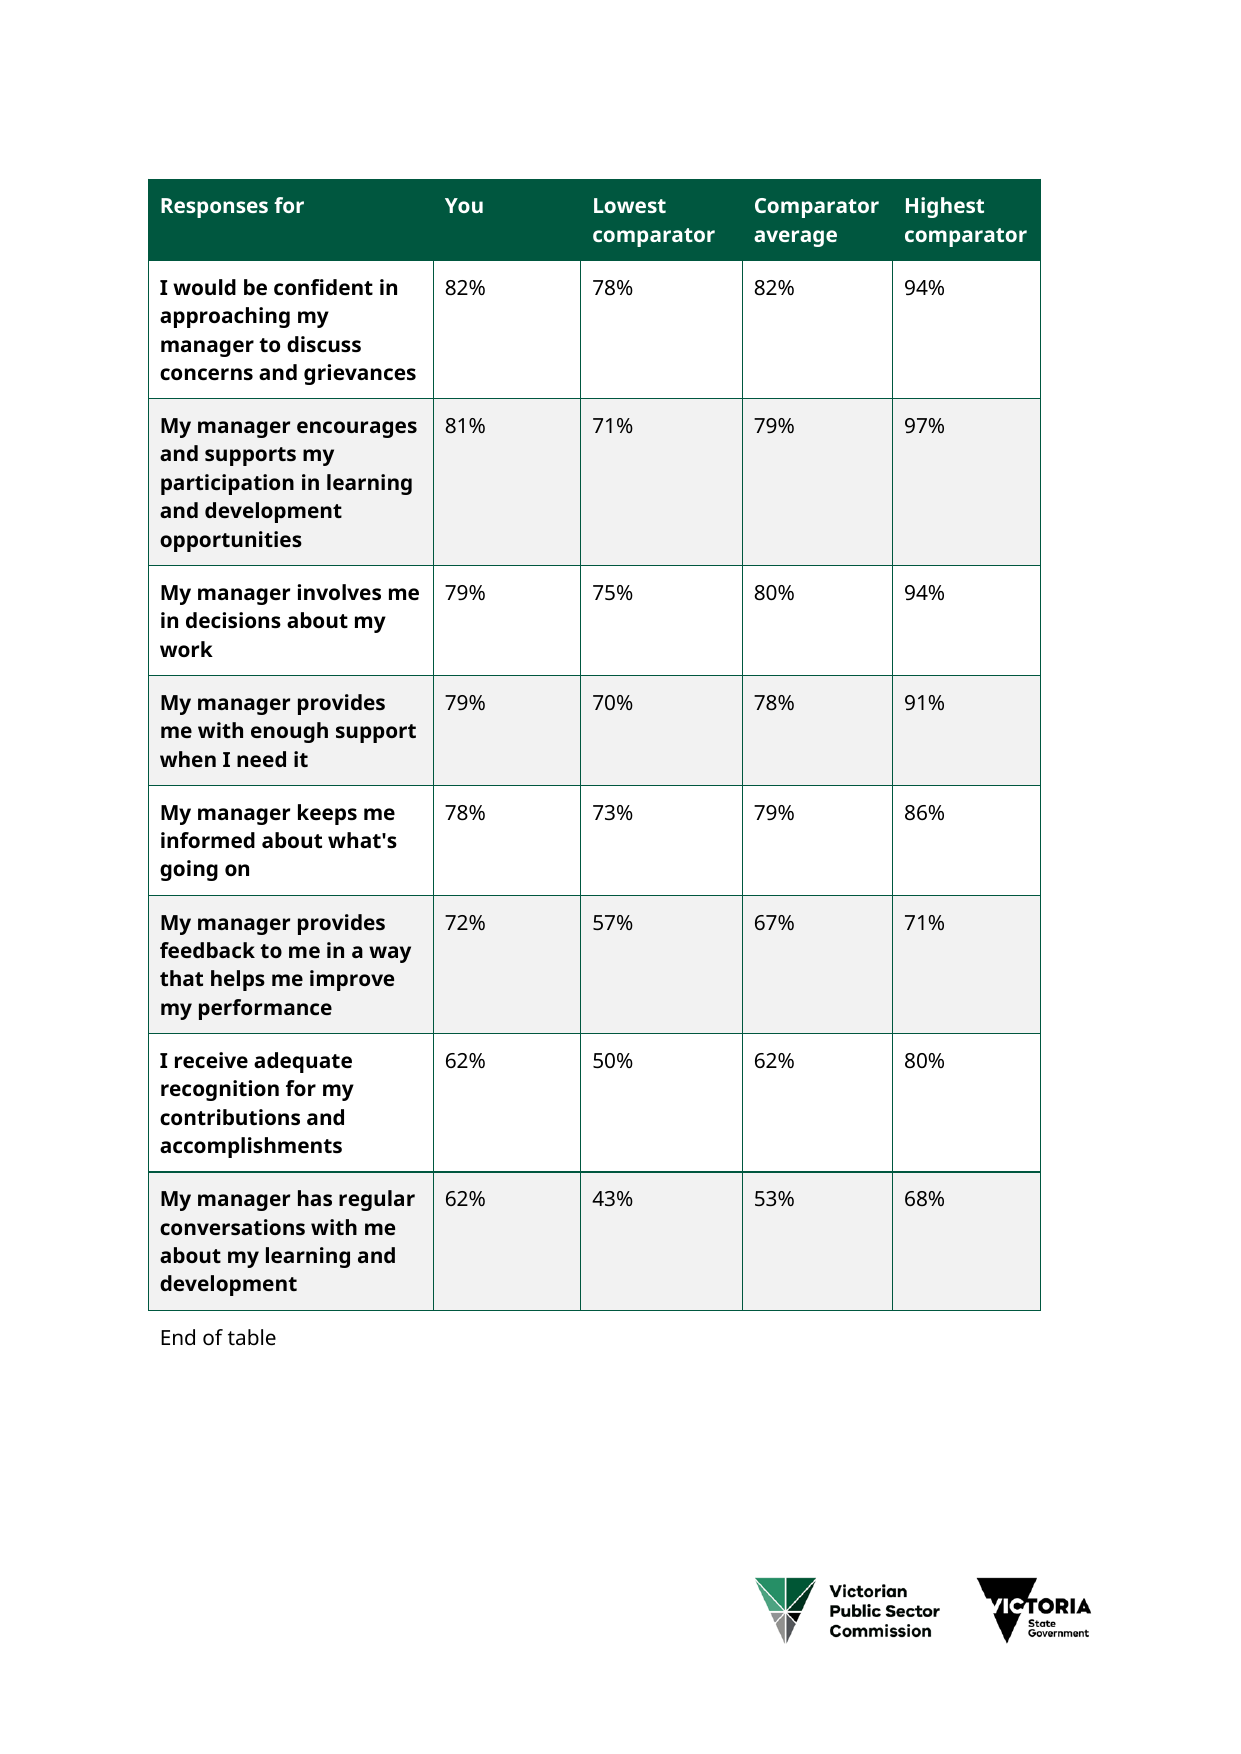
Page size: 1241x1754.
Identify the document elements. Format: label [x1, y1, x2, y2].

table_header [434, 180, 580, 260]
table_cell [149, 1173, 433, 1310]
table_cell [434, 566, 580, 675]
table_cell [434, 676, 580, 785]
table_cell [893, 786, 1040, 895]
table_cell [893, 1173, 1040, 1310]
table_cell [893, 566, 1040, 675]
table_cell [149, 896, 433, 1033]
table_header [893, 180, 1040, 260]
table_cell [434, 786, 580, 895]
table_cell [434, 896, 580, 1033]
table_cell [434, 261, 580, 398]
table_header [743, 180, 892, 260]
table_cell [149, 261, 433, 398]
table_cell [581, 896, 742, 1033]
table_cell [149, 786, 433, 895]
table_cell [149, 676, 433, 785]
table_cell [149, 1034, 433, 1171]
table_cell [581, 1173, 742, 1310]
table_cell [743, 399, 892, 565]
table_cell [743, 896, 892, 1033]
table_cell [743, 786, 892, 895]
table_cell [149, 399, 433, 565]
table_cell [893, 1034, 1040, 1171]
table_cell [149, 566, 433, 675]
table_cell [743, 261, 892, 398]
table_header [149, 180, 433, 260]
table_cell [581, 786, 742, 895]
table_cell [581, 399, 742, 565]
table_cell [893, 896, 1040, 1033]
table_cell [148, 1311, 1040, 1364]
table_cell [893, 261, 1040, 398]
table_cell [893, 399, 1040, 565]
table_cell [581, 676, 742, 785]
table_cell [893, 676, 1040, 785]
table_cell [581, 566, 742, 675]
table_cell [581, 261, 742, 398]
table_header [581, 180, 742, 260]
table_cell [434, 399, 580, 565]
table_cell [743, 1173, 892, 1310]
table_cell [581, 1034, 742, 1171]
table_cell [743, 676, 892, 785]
picture [754, 1577, 1093, 1645]
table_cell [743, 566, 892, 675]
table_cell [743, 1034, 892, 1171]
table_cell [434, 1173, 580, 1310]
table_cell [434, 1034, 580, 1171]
